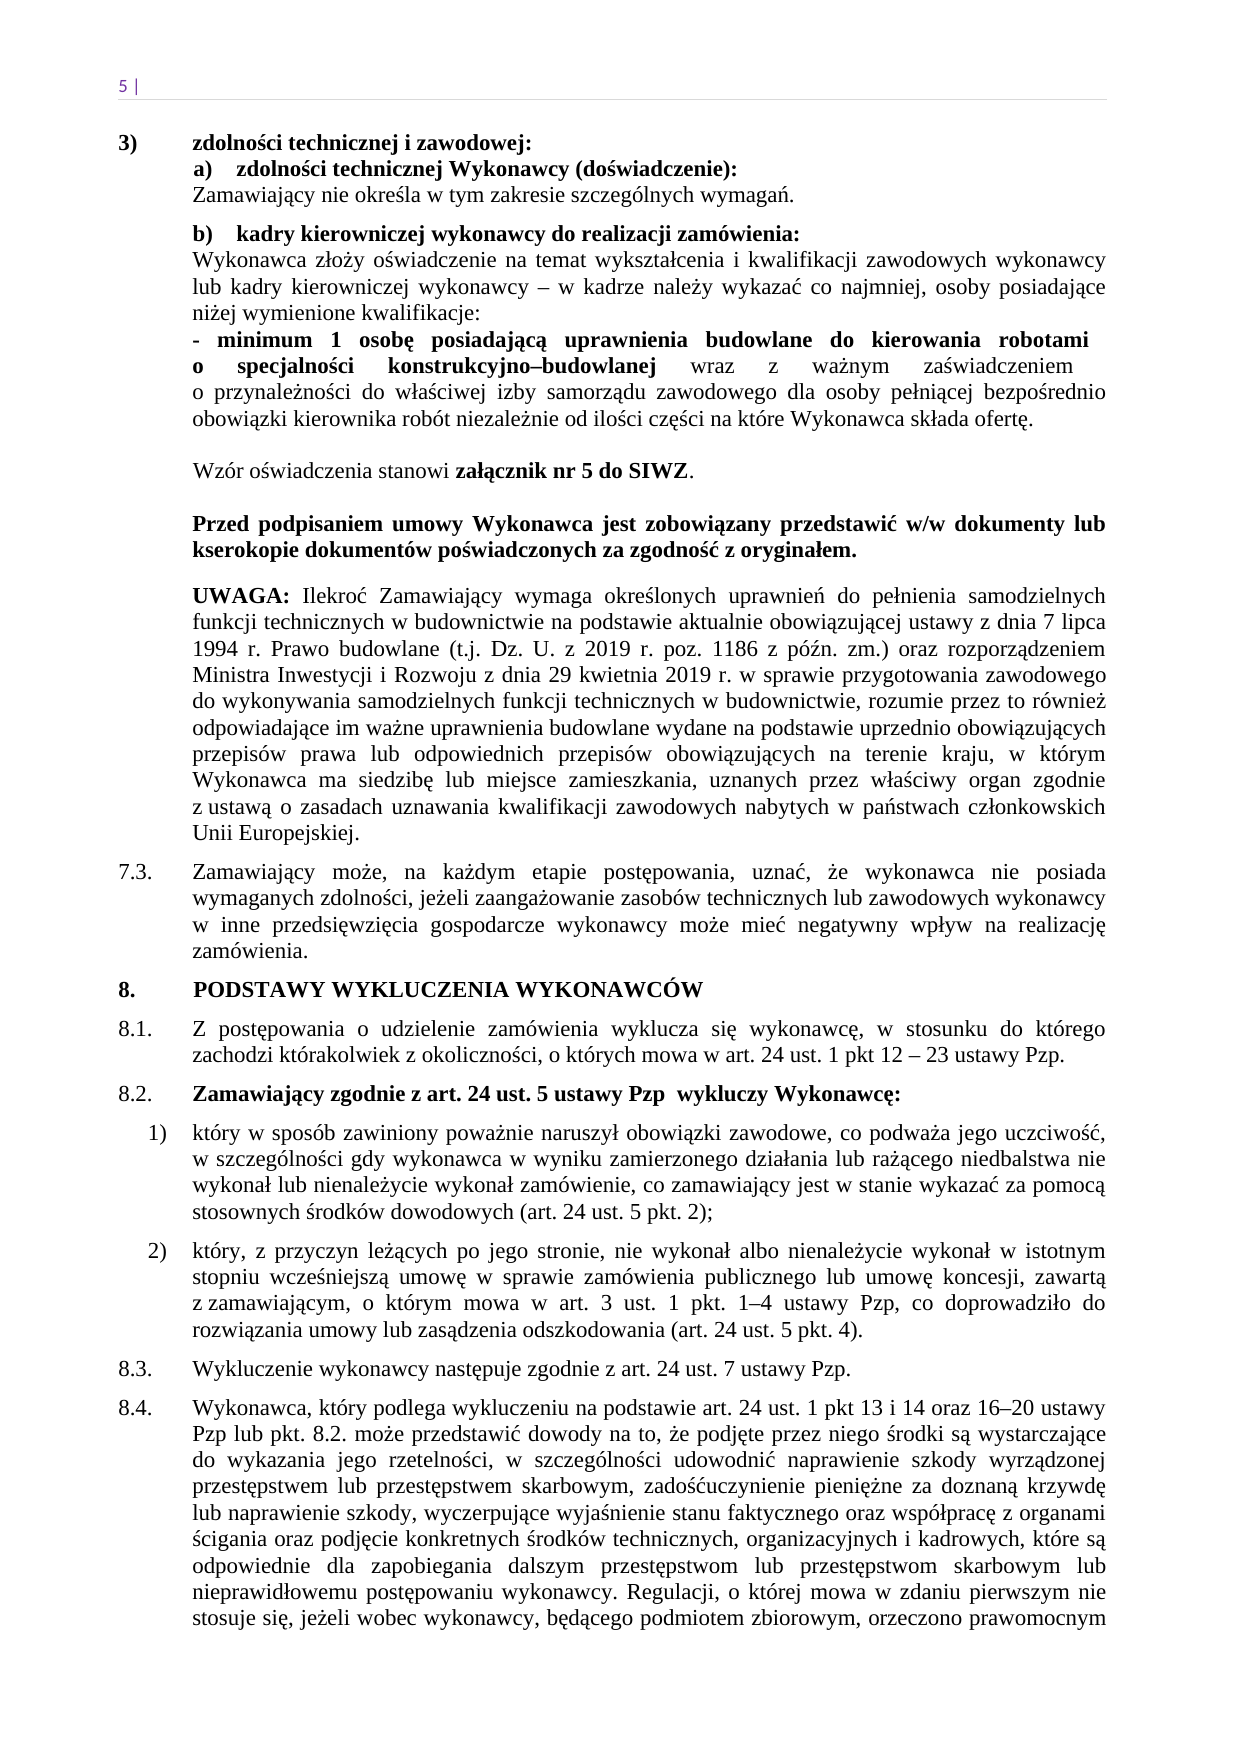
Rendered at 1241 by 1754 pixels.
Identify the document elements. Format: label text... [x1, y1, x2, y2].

text Wzór oświadczenia stanowi załącznik nr 5 do SIWZ. [118, 457, 1107, 484]
text UWAGA: Ilekroć Zamawiający wymaga określonych uprawnień do pełnienia samodzielnych funkcji technicznych w budownictwie na podstawie aktualnie obowiązującej ustawy z dnia 7 lipca 1994 r. Prawo budowlane (t.j. Dz. U. z 2019 r. poz. 1186 z późn. zm.) oraz rozporządzeniem Ministra Inwestycji i Rozwoju z dnia 29 kwietnia 2019 r. w sprawie przygotowania zawodowego do wykonywania samodzielnych funkcji technicznych w budownictwie, rozumie przez to również odpowiadające im ważne uprawnienia budowlane wydane na podstawie uprzednio obowiązujących przepisów prawa lub odpowiednich przepisów obowiązujących na terenie kraju, w którym Wykonawca ma siedzibę lub miejsce zamieszkania, uznanych przez właściwy organ zgodnie z ustawą o zasadach uznawania kwalifikacji zawodowych nabytych w państwach członkowskich Unii Europejskiej. [192, 582, 1107, 846]
text a) zdolności technicznej Wykonawcy (doświadczenie): [193, 155, 1107, 181]
text Zamawiający nie określa w tym zakresie szczególnych wymagań. [192, 181, 1107, 208]
text 8.3. Wykluczenie wykonawcy następuje zgodnie z art. 24 ust. 7 ustawy Pzp. [118, 1355, 1107, 1381]
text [118, 1393, 1107, 1631]
text 1) który w sposób zawiniony poważnie naruszył obowiązki zawodowe, co podważa jego uczciwość, w szczególności gdy wykonawca w wyniku zamierzonego działania lub rażącego niedbalstwa nie wykonał lub nienależycie wykonał zamówienie, co zamawiający jest w stanie wykazać za pomocą stosownych środków dowodowych (art. 24 ust. 5 pkt. 2); [148, 1119, 1107, 1224]
text Przed podpisaniem umowy Wykonawca jest zobowiązany przedstawić w/w dokumenty lub kserokopie dokumentów poświadczonych za zgodność z oryginałem. [192, 510, 1107, 563]
text - minimum 1 osobę posiadającą uprawnienia budowlane do kierowania robotami o specjalności konstrukcyjno–budowlanej wraz z ważnym zaświadczeniem o przynależności do właściwej izby samorządu zawodowego dla osoby pełniącej bezpośrednio obowiązki kierownika robót niezależnie od ilości części na które Wykonawca składa ofertę. [192, 326, 1107, 431]
text 2) który, z przyczyn leżących po jego stronie, nie wykonał albo nienależycie wykonał w istotnym stopniu wcześniejszą umowę w sprawie zamówienia publicznego lub umowę koncesji, zawartą z zamawiającym, o którym mowa w art. 3 ust. 1 pkt. 1–4 ustawy Pzp, co doprowadziło do rozwiązania umowy lub zasądzenia odszkodowania (art. 24 ust. 5 pkt. 4). [148, 1237, 1107, 1342]
text b) kadry kierowniczej wykonawcy do realizacji zamówienia: [118, 220, 1107, 247]
text 8.2. Zamawiający zgodnie z art. 24 ust. 5 ustawy Pzp wykluczy Wykonawcę: [118, 1080, 1107, 1106]
text 3) zdolności technicznej i zawodowej: [118, 129, 1107, 155]
text 7.3. Zamawiający może, na każdym etapie postępowania, uznać, że wykonawca nie posiada wymaganych zdolności, jeżeli zaangażowanie zasobów technicznych lub zawodowych wykonawcy w inne przedsięwzięcia gospodarcze wykonawcy może mieć negatywny wpływ na realizację zamówienia. [118, 858, 1107, 963]
text 8. PODSTAWY WYKLUCZENIA WYKONAWCÓW [118, 976, 1107, 1002]
text 8.1. Z postępowania o udzielenie zamówienia wyklucza się wykonawcę, w stosunku do którego zachodzi którakolwiek z okoliczności, o których mowa w art. 24 ust. 1 pkt 12 – 23 ustawy Pzp. [118, 1015, 1107, 1067]
text Wykonawca złoży oświadczenie na temat wykształcenia i kwalifikacji zawodowych wykonawcy lub kadry kierowniczej wykonawcy – w kadrze należy wykazać co najmniej, osoby posiadające niżej wymienione kwalifikacje: [192, 247, 1107, 326]
